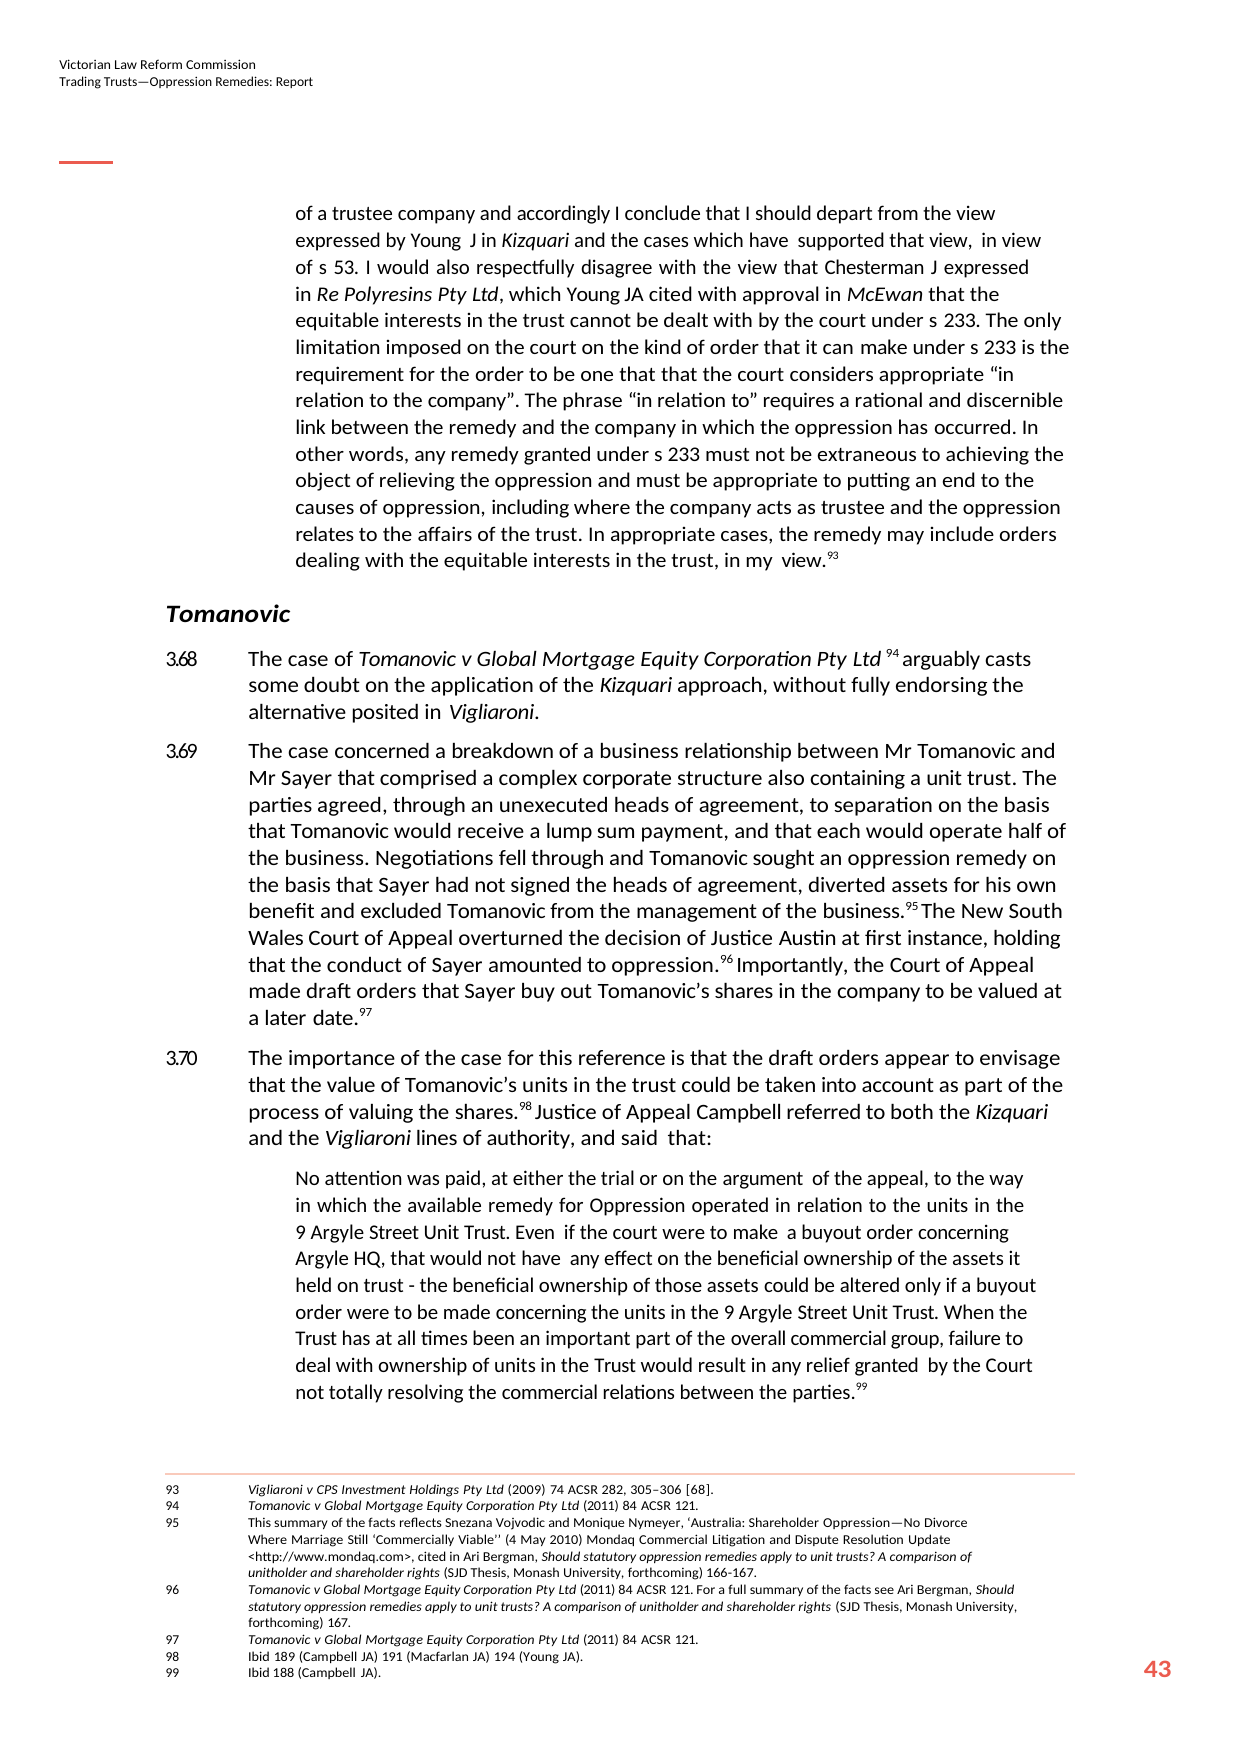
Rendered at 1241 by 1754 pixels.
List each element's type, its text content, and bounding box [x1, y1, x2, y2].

subtitle Tomanovic [165, 599, 290, 629]
list Vigliaroni v CPS Investment Holdings Pty Ltd (2009) 74 ACSR 282, 305–306 [68]. [165, 1481, 1240, 1497]
text of a trustee company and accordingly I conclude that I should depart from the view expressed by Young J in Kizquari and the cases which have supported that view, in view of s 53. I would also respectfully disagree with the view that Chesterman J expressed [295, 201, 1057, 279]
list Ibid 189 (Campbell JA) 191 (Macfarlan JA) 194 (Young JA). [165, 1648, 1240, 1664]
text 9 Argyle Street Unit Trust. Even if the court were to make a buyout order concerning Argyle HQ, that would not have any effect on the beneficial ownership of the assets it held on trust - the beneficial ownership of those assets could be altered only if a buyout order were to be made concerning the units in the 9 Argyle Street Unit Trust. When the Trust has at all times been an important part of the overall commercial group, failure to deal with ownership of units in the Trust would result in any relief granted by the Court not totally resolving the commercial relations between the parties.99 [295, 1219, 1056, 1404]
list The case concerned a breakdown of a business relationship between Mr Tomanovic and Mr Sayer that comprised a complex corporate structure also containing a unit trust. The parties agreed, through an unexecuted heads of agreement, to separation on the basis that Tomanovic would receive a lump sum payment, and that each would operate half of the business. Negotiations fell through and Tomanovic sought an oppression remedy on the basis that Sayer had not signed the heads of agreement, diverted assets for his own benefit and excluded Tomanovic from the management of the business.95 The New South Wales Court of Appeal overturned the decision of Justice Austin at first instance, holding that the conduct of Sayer amounted to oppression.96 Importantly, the Court of Appeal made draft orders that Sayer buy out Tomanovic’s shares in the company to be valued at a later date.97 [165, 738, 1070, 1031]
list Tomanovic v Global Mortgage Equity Corporation Pty Ltd (2011) 84 ACSR 121. [165, 1631, 1240, 1648]
list Tomanovic v Global Mortgage Equity Corporation Pty Ltd (2011) 84 ACSR 121. [165, 1498, 1240, 1514]
list The case of Tomanovic v Global Mortgage Equity Corporation Pty Ltd 94 arguably casts some doubt on the application of the Kizquari approach, without fully endorsing the alternative posited in Vigliaroni. [165, 645, 1036, 725]
list Ibid 188 (Campbell JA). [165, 1665, 1240, 1681]
text <http://www.mondaq.com>, cited in Ari Bergman, Should statutory oppression remedies apply to unit trusts? A comparison of unitholder and shareholder rights (SJD Thesis, Monash University, forthcoming) 166-167. [248, 1548, 982, 1581]
list The importance of the case for this reference is that the draft orders appear to envisage that the value of Tomanovic’s units in the trust could be taken into account as part of the process of valuing the shares.98 Justice of Appeal Campbell referred to both the Kizquari and the Vigliaroni lines of authority, and said that: [165, 1044, 1064, 1151]
text No attention was paid, at either the trial or on the argument of the appeal, to the way in which the available remedy for Oppression operated in relation to the units in the [295, 1165, 1031, 1217]
list Tomanovic v Global Mortgage Equity Corporation Pty Ltd (2011) 84 ACSR 121. For a full summary of the facts see Ari Bergman, Should statutory oppression remedies apply to unit trusts? A comparison of unitholder and shareholder rights (SJD Thesis, Monash University, forthcoming) 167. [165, 1581, 1039, 1631]
text in Re Polyresins Pty Ltd, which Young JA cited with approval in McEwan that the equitable interests in the trust cannot be dealt with by the court under s 233. The only limitation imposed on the court on the kind of order that it can make under s 233 is the requirement for the order to be one that that the court considers appropriate “in relation to the company”. The phrase “in relation to” requires a rational and discernible link between the remedy and the company in which the oppression has occurred. In other words, any remedy granted under s 233 must not be extraneous to achieving the object of relieving the oppression and must be appropriate to putting an end to the causes of oppression, including where the company acts as trustee and the oppression relates to the affairs of the trust. In appropriate cases, the remedy may include orders dealing with the equitable interests in the trust, in my view.93 [295, 281, 1079, 573]
list This summary of the facts reflects Snezana Vojvodic and Monique Nymeyer, ‘Australia: Shareholder Oppression—No Divorce Where Marriage Still ‘Commercially Viable’’ (4 May 2010) Mondaq Commercial Litigation and Dispute Resolution Update [165, 1514, 984, 1547]
